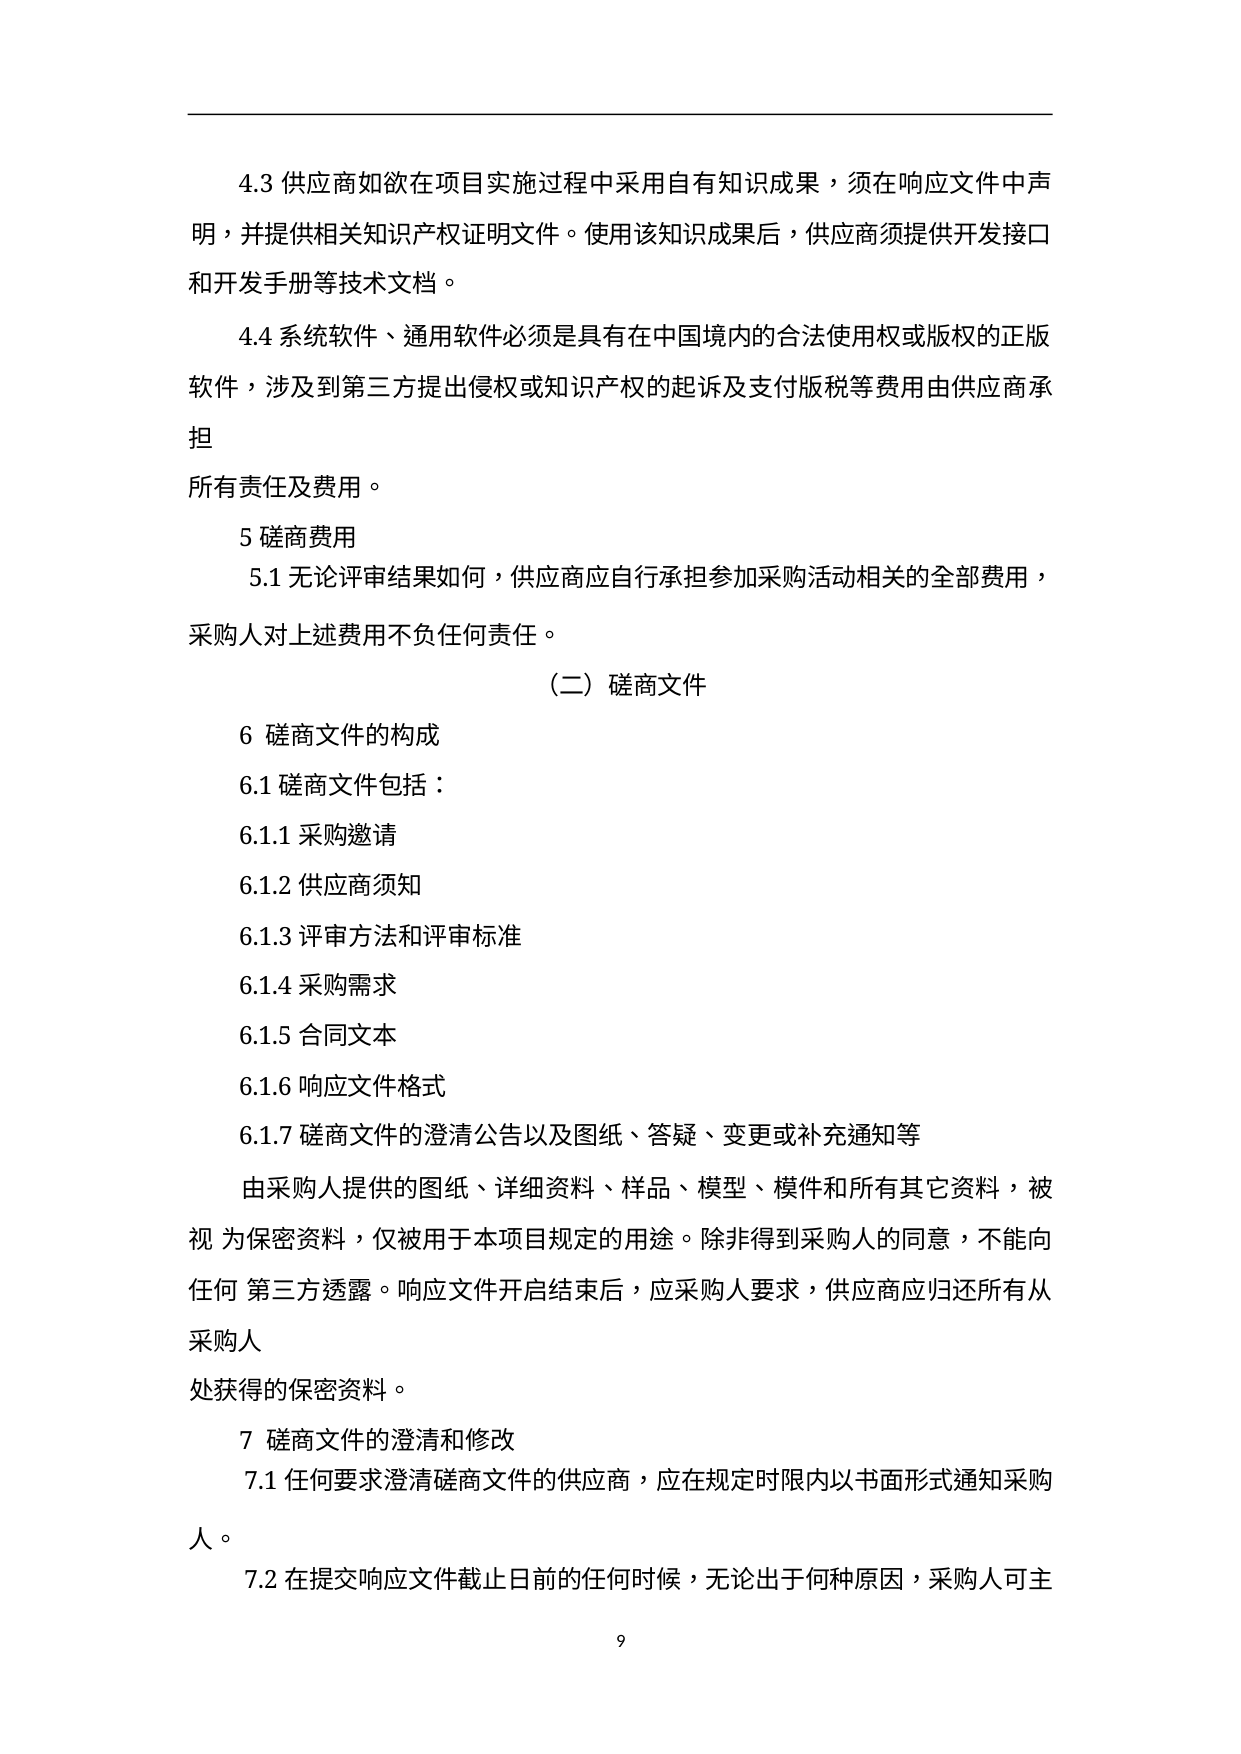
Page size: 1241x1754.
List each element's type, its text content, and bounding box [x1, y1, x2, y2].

text 处获得的保密资料。 [189, 1374, 1054, 1405]
text （二）磋商文件 [534, 670, 1054, 701]
text 由采购人提供的图纸、详细资料、样品、模型、模件和所有其它资料，被视 为保密资料，仅被用于本项目规定的用途。除非得到采购人的同意，不能向任何 第三方透露。响应文件开启结束后，应采购人要求，供应商应归还所有从采购人 [188, 1170, 1053, 1357]
text 6 磋商文件的构成 [238, 720, 1054, 751]
text 5.1 无论评审结果如何，供应商应自行承担参加采购活动相关的全部费用， [186, 571, 1054, 620]
text 7.1 任何要求澄清磋商文件的供应商，应在规定时限内以书面形式通知采购 [186, 1474, 1053, 1523]
text 4.3 供应商如欲在项目实施过程中采用自有知识成果，须在响应文件中声 明，并提供相关知识产权证明文件。使用该知识成果后，供应商须提供开发接口 [191, 166, 1053, 251]
text 6.1.1 采购邀请 [238, 820, 1054, 851]
text 5 磋商费用 [239, 521, 1054, 552]
text 6.1.4 采购需求 [238, 970, 1054, 1001]
text 6.1.6 响应文件格式 [238, 1070, 1054, 1101]
text 6.1.5 合同文本 [238, 1020, 1054, 1051]
text 人。 [188, 1523, 1054, 1554]
text 采购人对上述费用不负任何责任。 [188, 620, 1054, 651]
text 6.1.2 供应商须知 [238, 870, 1054, 901]
text 6.1 磋商文件包括： [238, 770, 1054, 801]
text 和开发手册等技术文档。 [188, 268, 1054, 299]
text 6.1.3 评审方法和评审标准 [238, 920, 1054, 951]
text 6.1.7 磋商文件的澄清公告以及图纸、答疑、变更或补充通知等 [238, 1120, 1054, 1151]
text 4.4 系统软件、通用软件必须是具有在中国境内的合法使用权或版权的正版 软件，涉及到第三方提出侵权或知识产权的起诉及支付版税等费用由供应商承担 [189, 318, 1053, 454]
text 7 磋商文件的澄清和修改 [239, 1424, 1054, 1456]
text 7.2 在提交响应文件截止日前的任何时候，无论出于何种原因，采购人可主 [186, 1573, 1053, 1622]
text 所有责任及费用。 [188, 471, 1054, 502]
